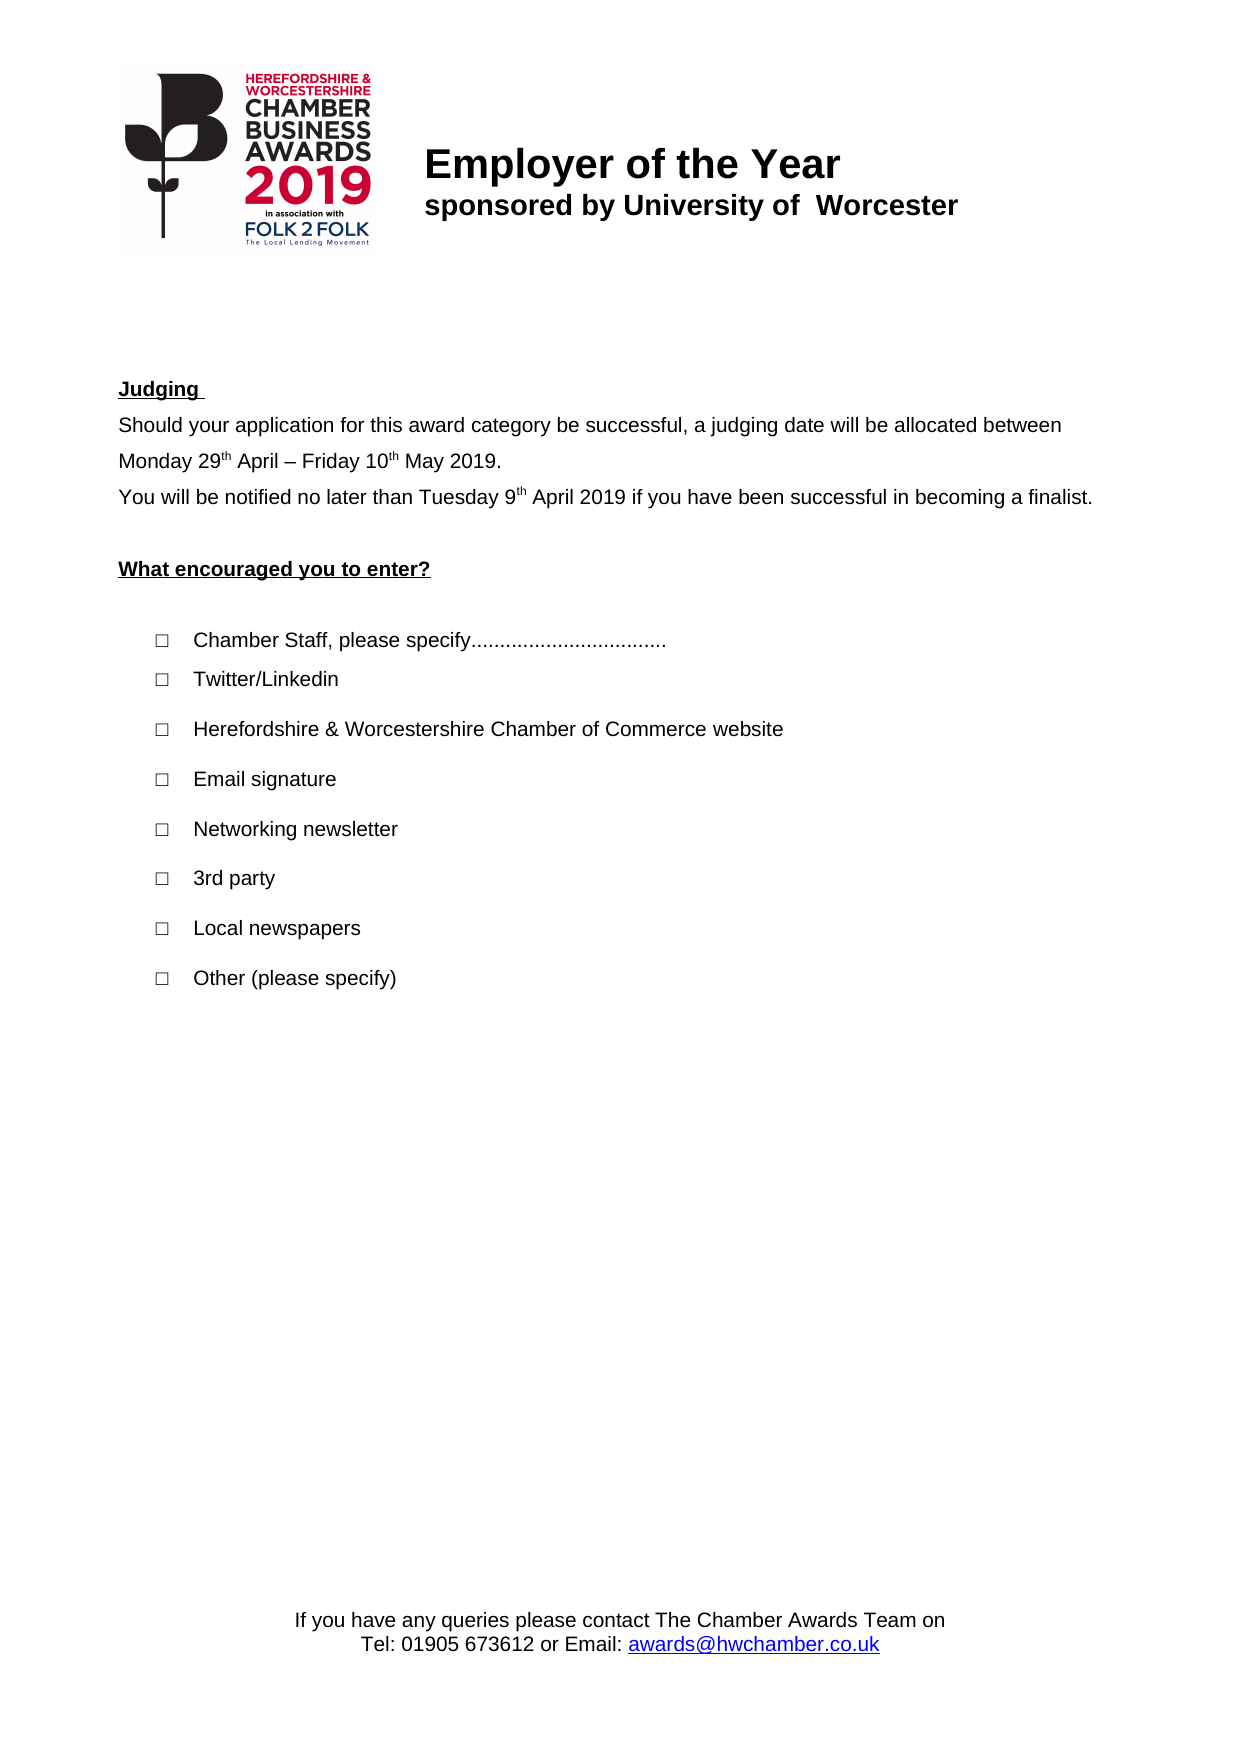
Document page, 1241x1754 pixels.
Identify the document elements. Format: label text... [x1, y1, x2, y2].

text Judging [118, 377, 1122, 401]
text What encouraged you to enter? [118, 556, 1122, 580]
list Chamber Staff, please specify.................................. [156, 628, 1122, 654]
list Email signature [156, 767, 1122, 792]
text Should your application for this award category be successful, a judging date will be allocated between Monday 29th April – Friday 10th May 2019. [118, 413, 1122, 472]
list Herefordshire & Worcestershire Chamber of Commerce website [156, 717, 1122, 743]
picture [118, 59, 380, 259]
list Other (please specify) [156, 966, 1122, 992]
list Twitter/Linkedin [156, 667, 1122, 693]
text You will be notified no later than Tuesday 9th April 2019 if you have been successful in becoming a finalist. [118, 484, 1122, 508]
list Local newspapers [156, 916, 1122, 942]
list Networking newsletter [156, 816, 1122, 842]
list 3rd party [156, 866, 1122, 892]
